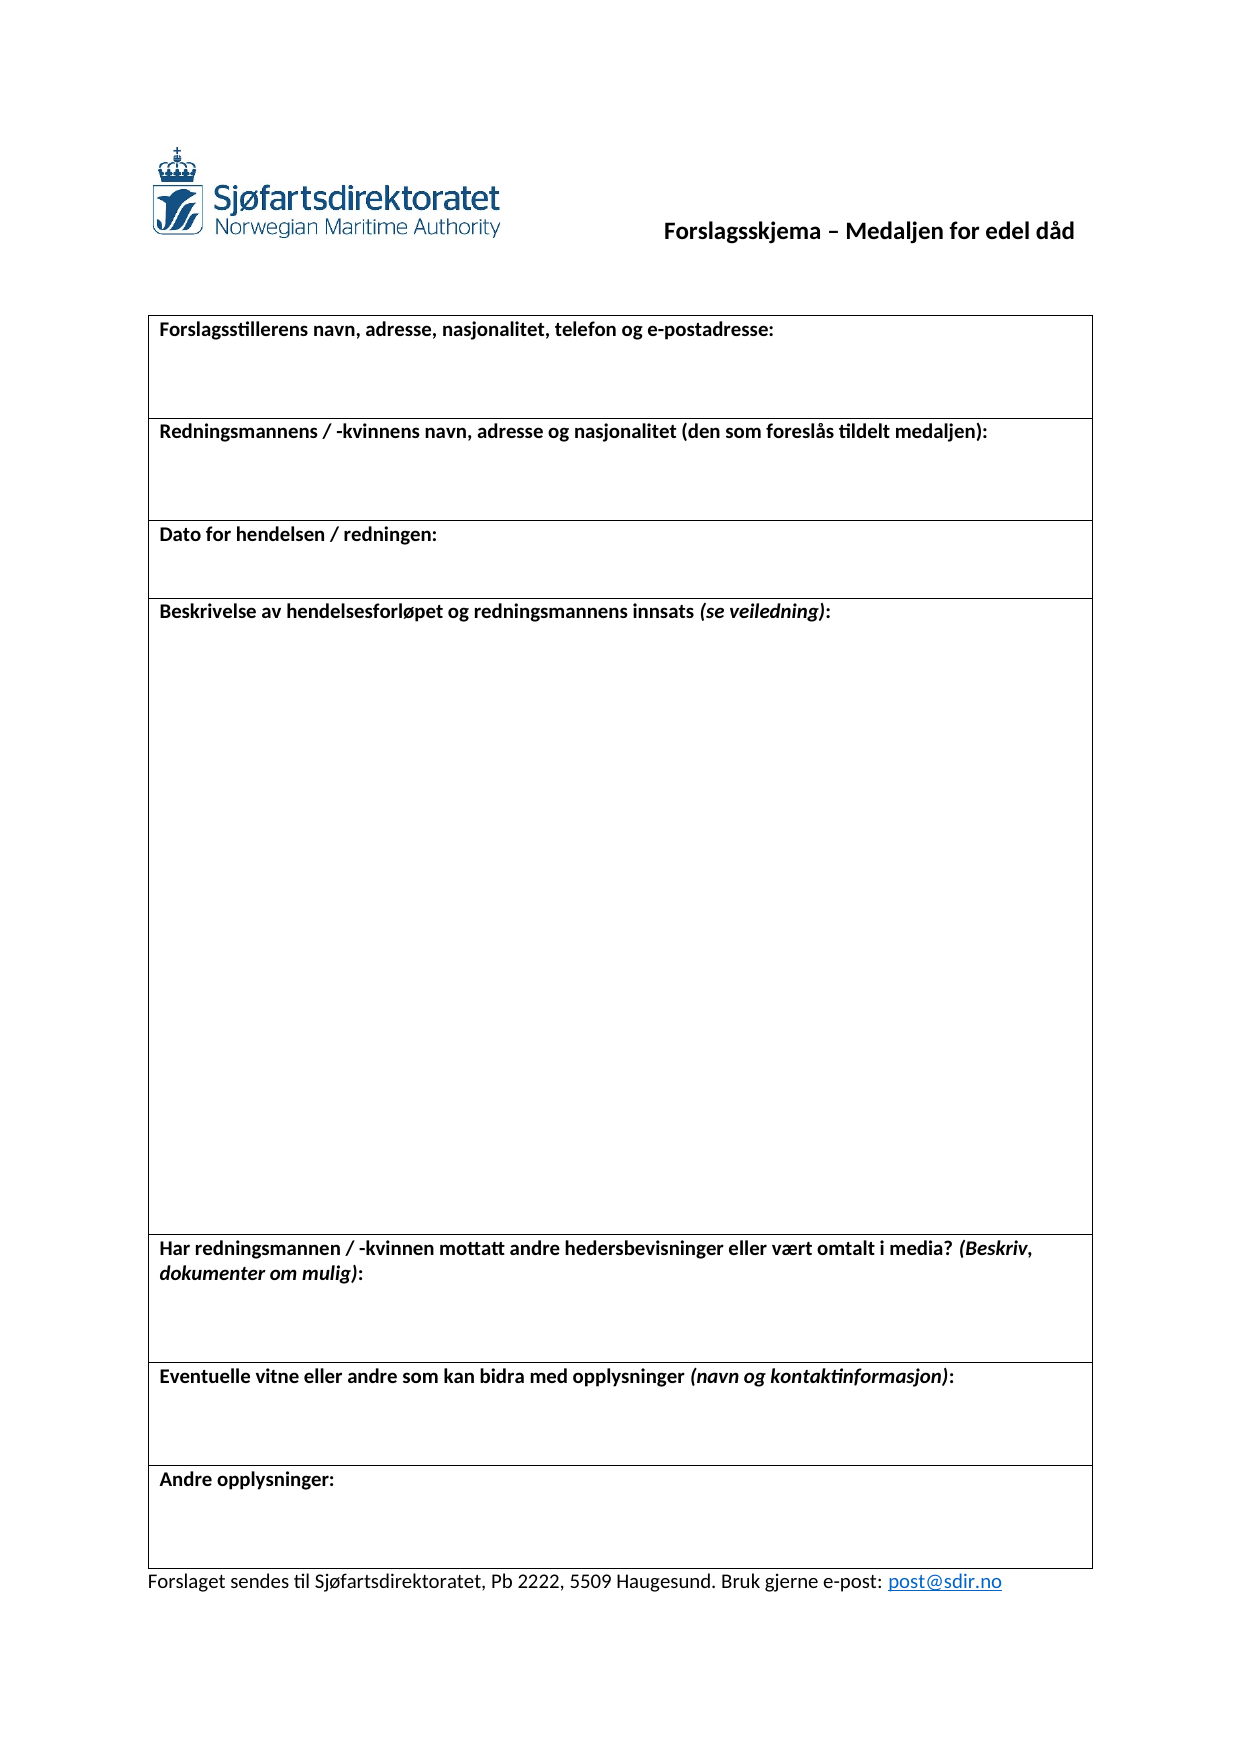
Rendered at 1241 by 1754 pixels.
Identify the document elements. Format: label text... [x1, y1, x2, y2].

table_cell Beskrivelse av hendelsesforløpet og redningsmannens innsats (se veiledning): [149, 599, 1092, 1234]
picture [147, 147, 502, 240]
table_cell Har redningsmannen / -kvinnen mottatt andre hedersbevisninger eller vært omtalt i media? (Beskriv, dokumenter om mulig): [149, 1235, 1092, 1362]
table_cell Eventuelle vitne eller andre som kan bidra med opplysninger (navn og kontaktinformasjon): [149, 1363, 1092, 1465]
table_header Forslagsstillerens navn, adresse, nasjonalitet, telefon og e-postadresse: [149, 316, 1092, 417]
table_cell Andre opplysninger: [149, 1466, 1092, 1567]
table_cell Redningsmannens / -kvinnens navn, adresse og nasjonalitet (den som foreslås tildelt medaljen): [149, 419, 1092, 520]
table_cell Dato for hendelsen / redningen: [149, 521, 1092, 597]
text Forslaget sendes til Sjøfartsdirektoratet, Pb 2222, 5509 Haugesund. Bruk gjerne e-post: post@sdir.no [148, 1569, 1093, 1594]
